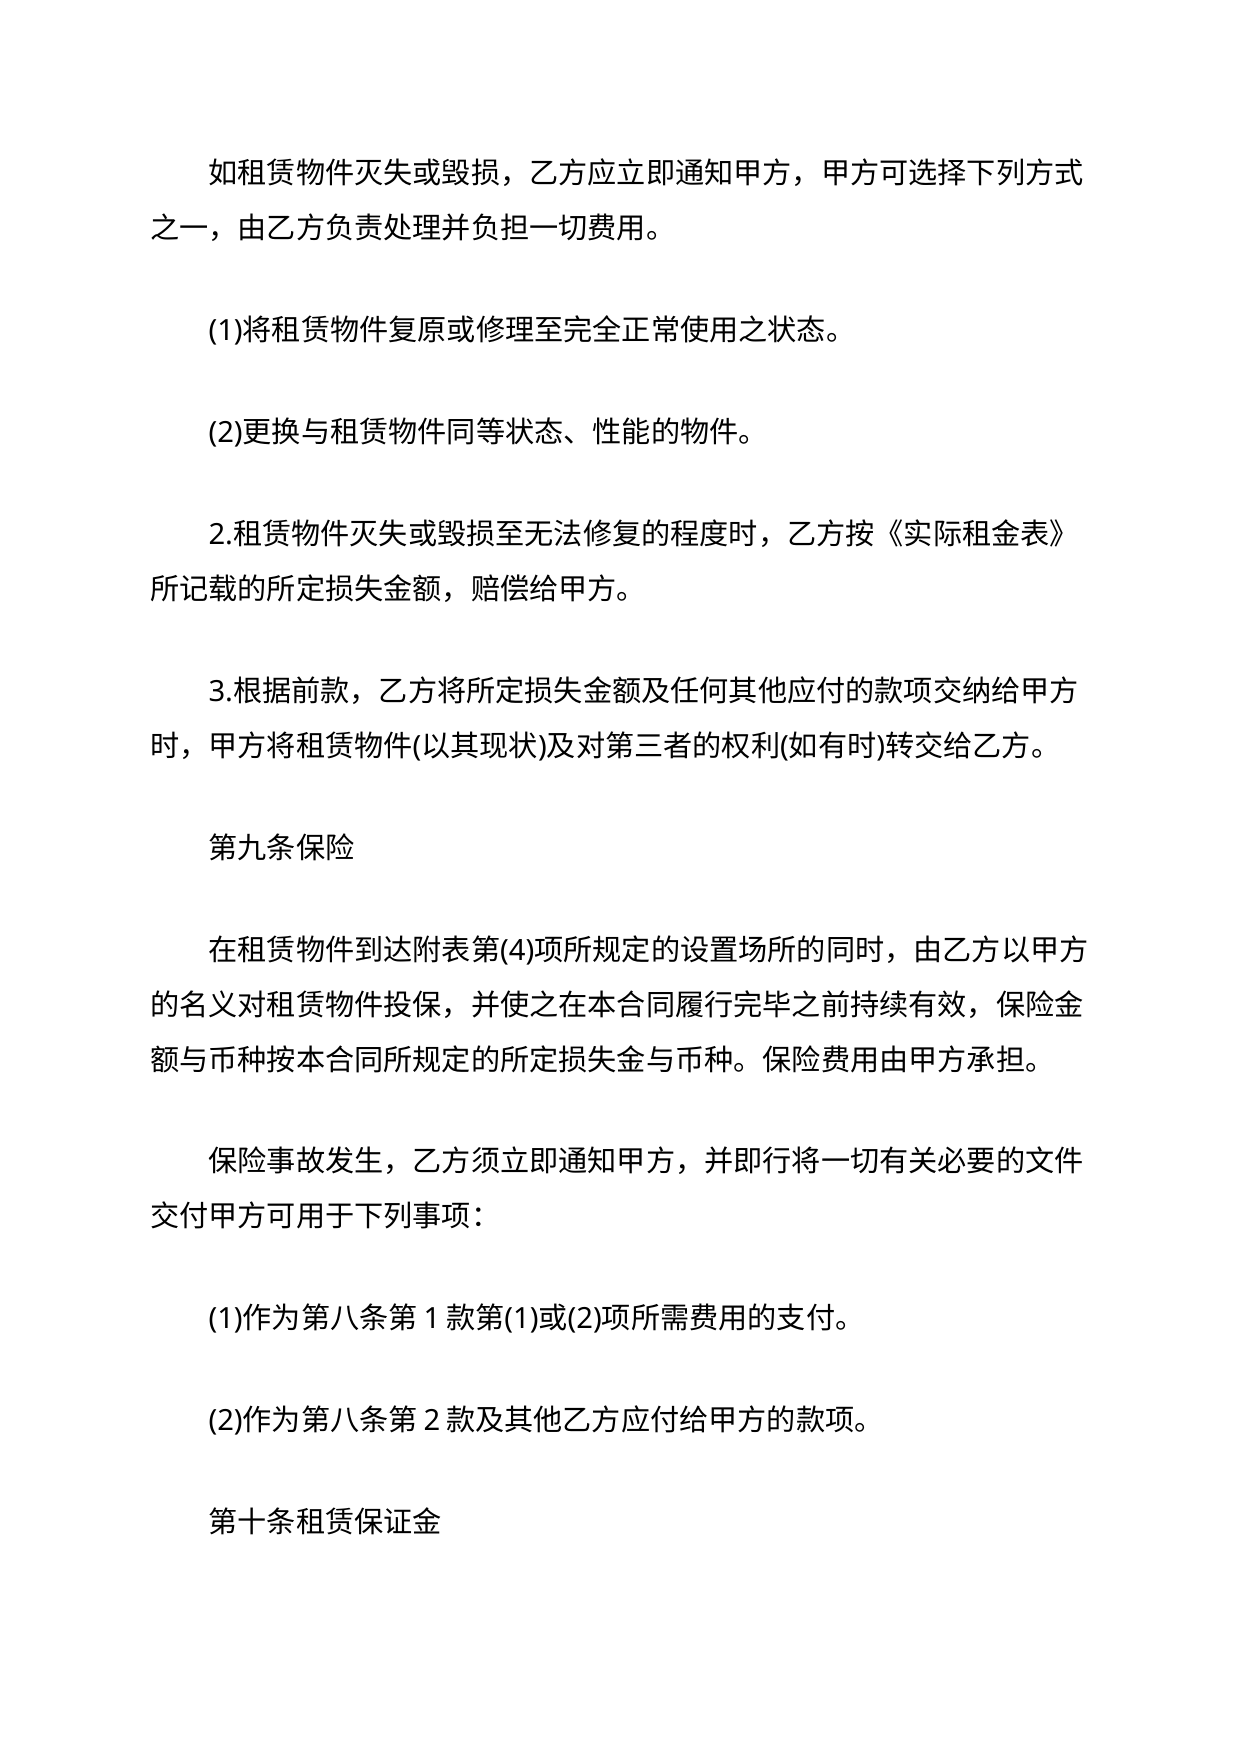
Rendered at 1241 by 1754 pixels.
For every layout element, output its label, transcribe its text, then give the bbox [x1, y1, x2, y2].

text (1)将租赁物件复原或修理至完全正常使用之状态。 [150, 307, 1090, 349]
text 第九条保险 [150, 824, 1090, 867]
text 在租赁物件到达附表第(4)项所规定的设置场所的同时，由乙方以甲方的名义对租赁物件投保，并使之在本合同履行完毕之前持续有效，保险金额与币种按本合同所规定的所定损失金与币种。保险费用由甲方承担。 [150, 926, 1090, 1078]
text (2)更换与租赁物件同等状态、性能的物件。 [150, 409, 1090, 451]
text (1)作为第八条第1款第(1)或(2)项所需费用的支付。 [150, 1294, 1090, 1337]
text 如租赁物件灭失或毁损，乙方应立即通知甲方，甲方可选择下列方式之一，由乙方负责处理并负担一切费用。 [150, 150, 1090, 247]
text 保险事故发生，乙方须立即通知甲方，并即行将一切有关必要的文件交付甲方可用于下列事项： [150, 1138, 1090, 1235]
text (2)作为第八条第2款及其他乙方应付给甲方的款项。 [150, 1396, 1090, 1439]
text 第十条租赁保证金 [150, 1498, 1090, 1541]
text 3.根据前款，乙方将所定损失金额及任何其他应付的款项交纳给甲方时，甲方将租赁物件(以其现状)及对第三者的权利(如有时)转交给乙方。 [150, 667, 1090, 765]
text 2.租赁物件灭失或毁损至无法修复的程度时，乙方按《实际租金表》所记载的所定损失金额，赔偿给甲方。 [150, 511, 1090, 608]
